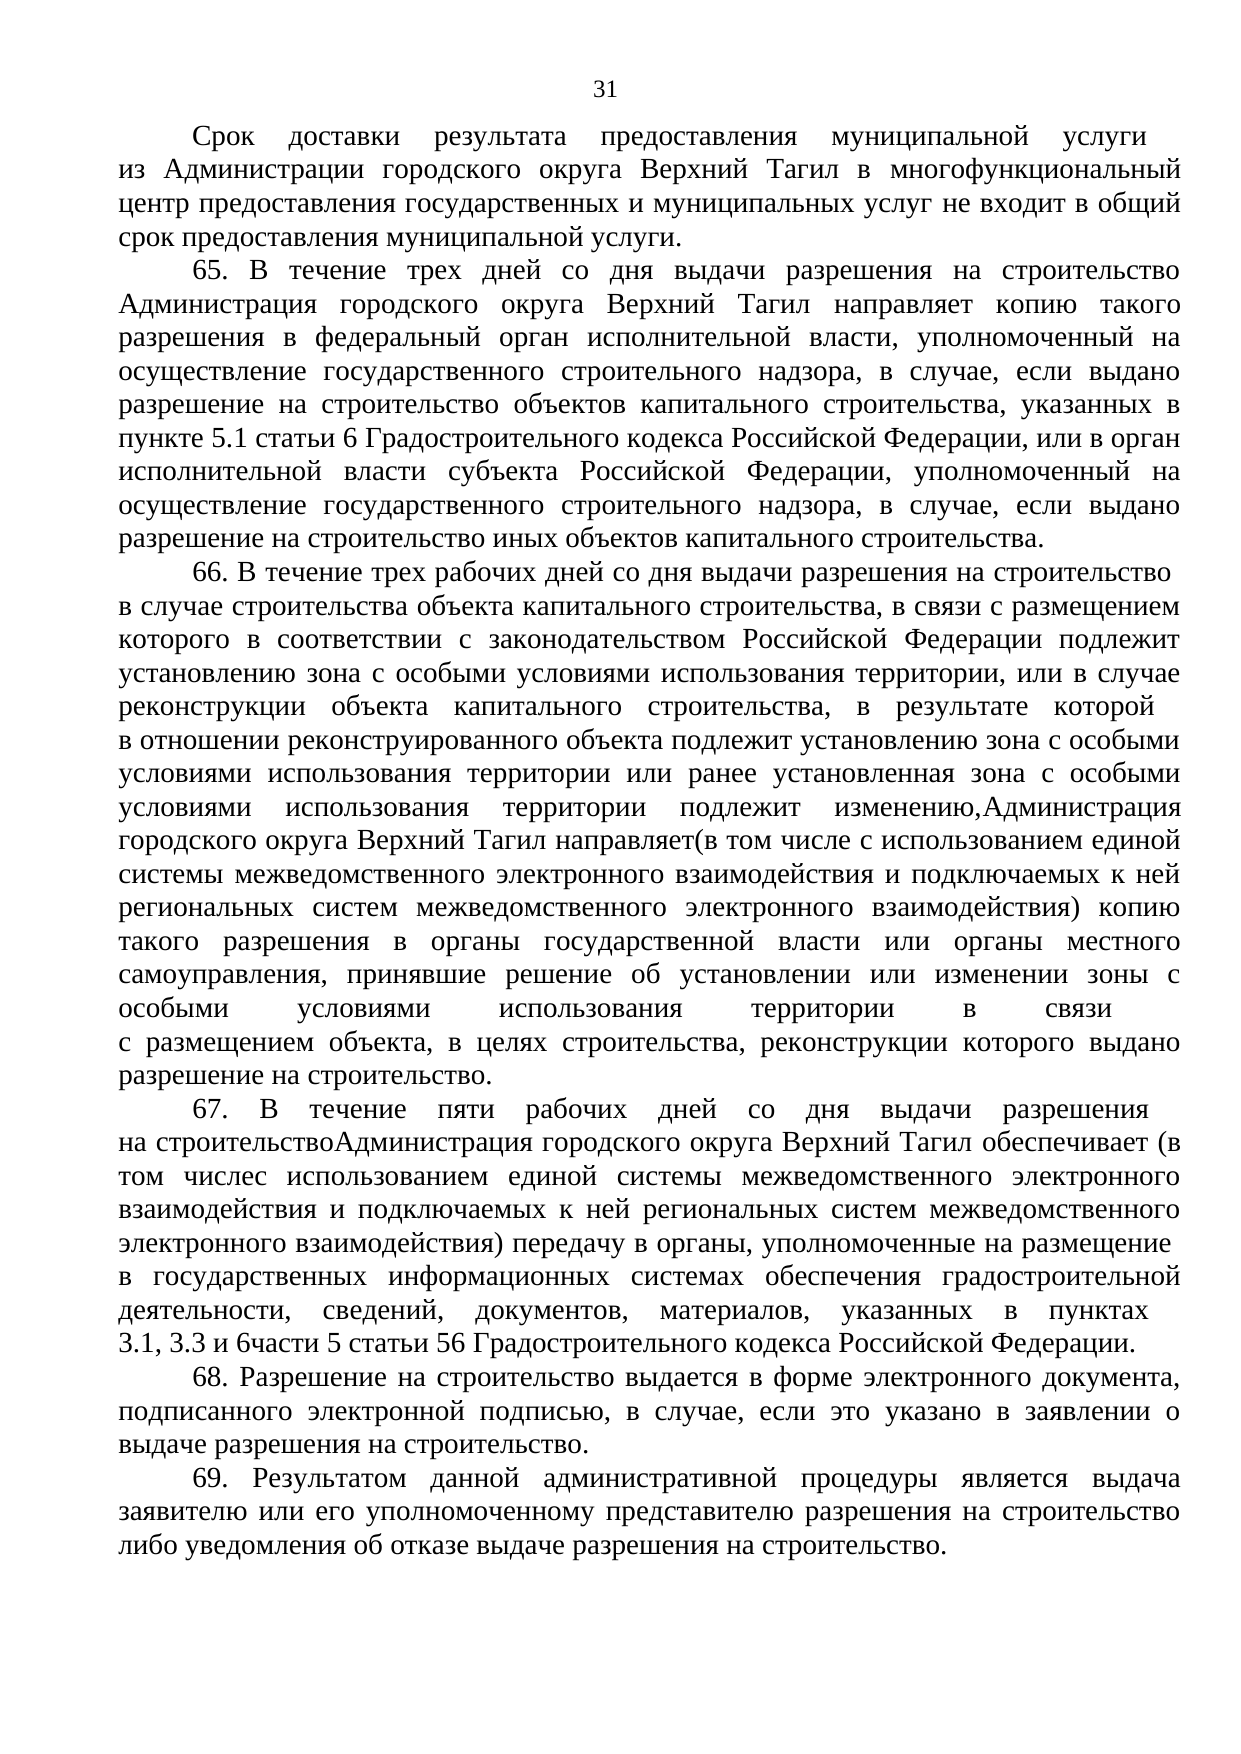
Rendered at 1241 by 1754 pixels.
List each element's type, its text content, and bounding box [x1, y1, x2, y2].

text 66. В течение трех рабочих дней со дня выдачи разрешения на строительство в случае строительства объекта капитального строительства, в связи с размещением которого в соответствии с законодательством Российской Федерации подлежит установлению зона с особыми условиями использования территории, или в случае реконструкции объекта капитального строительства, в результате которой в отношении реконструированного объекта подлежит установлению зона с особыми условиями использования территории или ранее установленная зона с особыми условиями использования территории подлежит изменению,Администрация городского округа Верхний Тагил направляет(в том числе с использованием единой системы межведомственного электронного взаимодействия и подключаемых к ней региональных систем межведомственного электронного взаимодействия) копию такого разрешения в органы государственной власти или органы местного самоуправления, принявшие решение об установлении или изменении зоны с особыми условиями использования территории в связи с размещением объекта, в целях строительства, реконструкции которого выдано разрешение на строительство. [118, 554, 1181, 1091]
text Срок доставки результата предоставления муниципальной услуги из Администрации городского округа Верхний Тагил в многофункциональный центр предоставления государственных и муниципальных услуг не входит в общий срок предоставления муниципальной услуги. [118, 118, 1181, 252]
text 67. В течение пяти рабочих дней со дня выдачи разрешения на строительствоАдминистрация городского округа Верхний Тагил обеспечивает (в том числес использованием единой системы межведомственного электронного взаимодействия и подключаемых к ней региональных систем межведомственного электронного взаимодействия) передачу в органы, уполномоченные на размещение в государственных информационных системах обеспечения градостроительной деятельности, сведений, документов, материалов, указанных в пунктах 3.1, 3.3 и 6части 5 статьи 56 Градостроительного кодекса Российской Федерации. [118, 1091, 1181, 1359]
text 69. Результатом данной административной процедуры является выдача заявителю или его уполномоченному представителю разрешения на строительство либо уведомления об отказе выдаче разрешения на строительство. [118, 1460, 1181, 1560]
text 68. Разрешение на строительство выдается в форме электронного документа, подписанного электронной подписью, в случае, если это указано в заявлении о выдаче разрешения на строительство. [118, 1359, 1181, 1460]
text 65. В течение трех дней со дня выдачи разрешения на строительство Администрация городского округа Верхний Тагил направляет копию такого разрешения в федеральный орган исполнительной власти, уполномоченный на осуществление государственного строительного надзора, в случае, если выдано разрешение на строительство объектов капитального строительства, указанных в пункте 5.1 статьи 6 Градостроительного кодекса Российской Федерации, или в орган исполнительной власти субъекта Российской Федерации, уполномоченный на осуществление государственного строительного надзора, в случае, если выдано разрешение на строительство иных объектов капитального строительства. [118, 252, 1181, 554]
